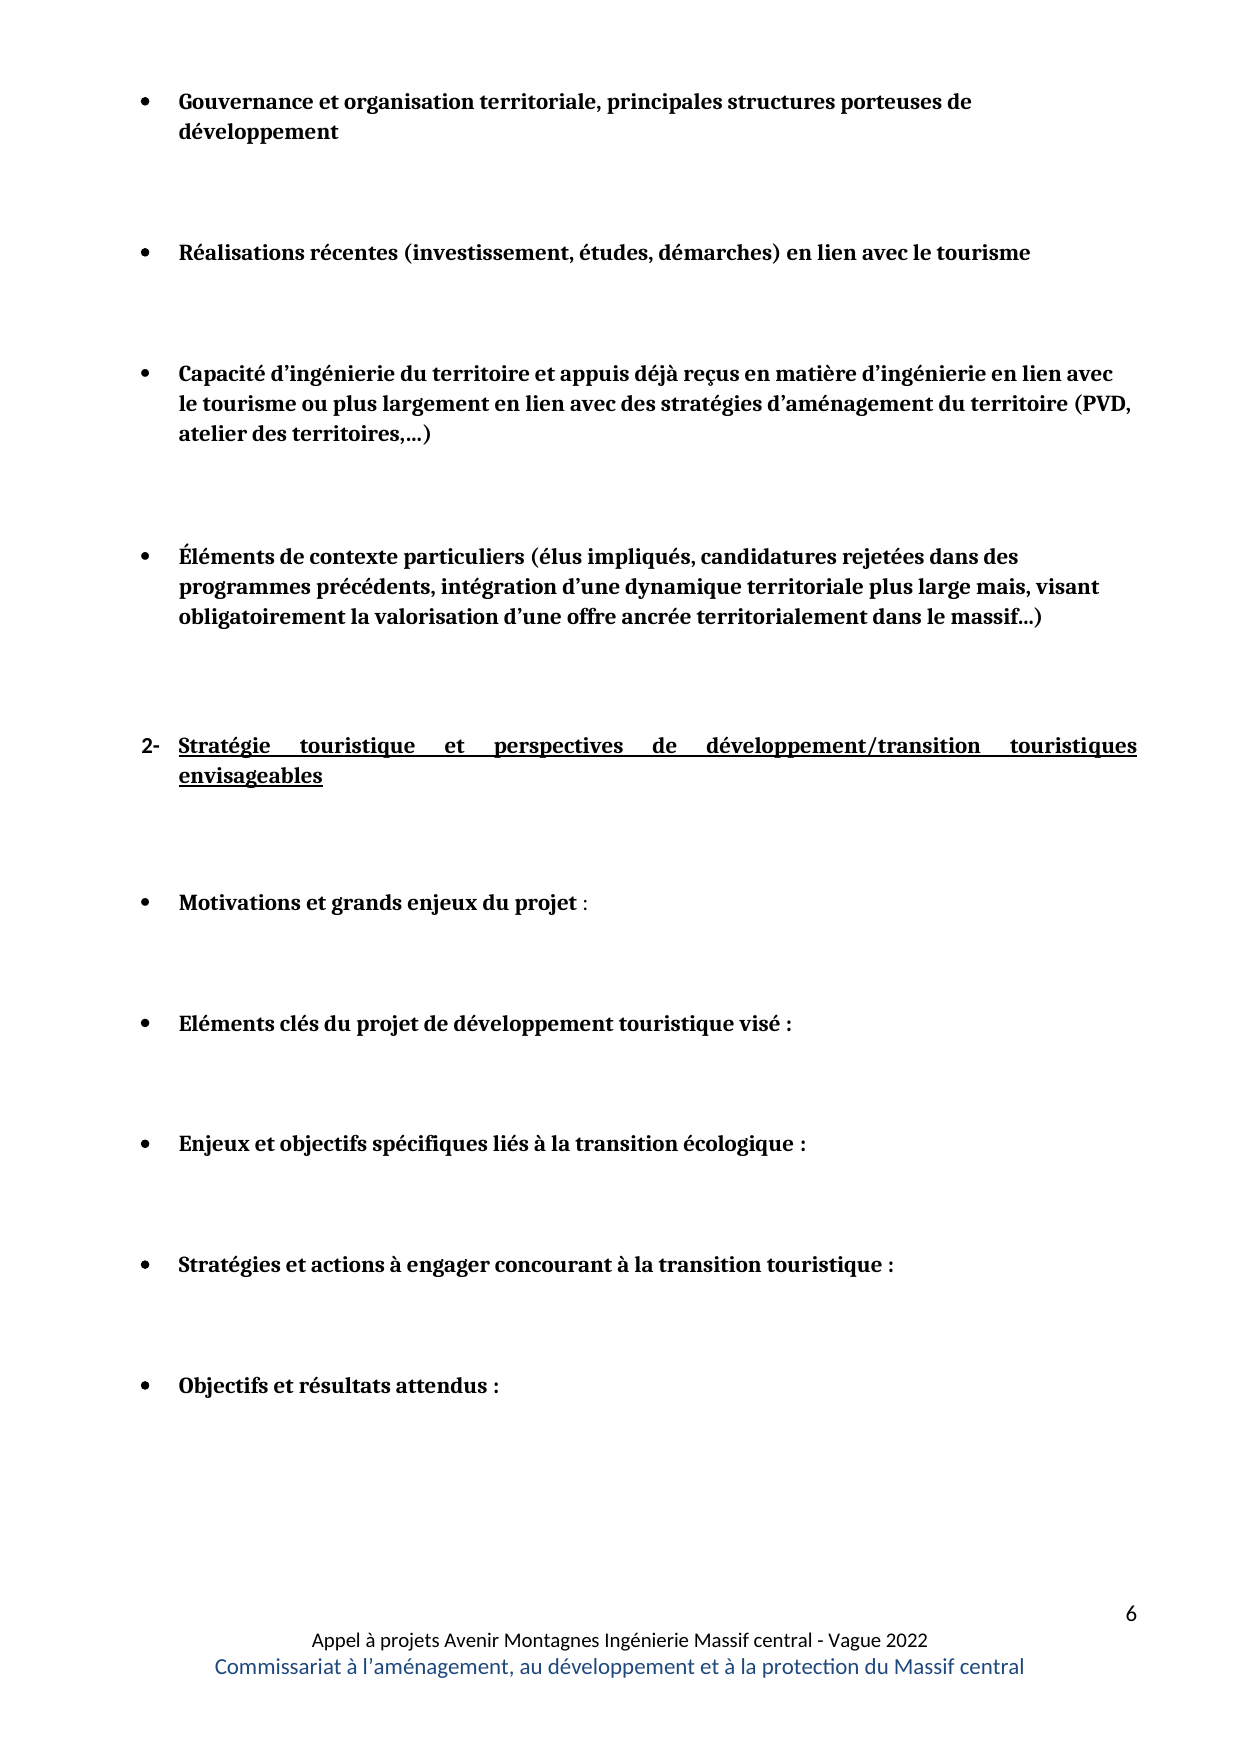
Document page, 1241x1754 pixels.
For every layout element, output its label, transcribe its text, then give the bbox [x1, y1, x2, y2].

list Stratégies et actions à engager concourant à la transition touristique : [141, 1252, 1137, 1278]
list Éléments de contexte particuliers (élus impliqués, candidatures rejetées dans des programmes précédents, intégration d’une dynamique territoriale plus large mais, visant obligatoirement la valorisation d’une offre ancrée territorialement dans le massif...) [141, 544, 1137, 631]
list Objectifs et résultats attendus : [141, 1373, 1137, 1399]
list Réalisations récentes (investissement, études, démarches) en lien avec le tourisme [141, 240, 1137, 266]
list Capacité d’ingénierie du territoire et appuis déjà reçus en matière d’ingénierie en lien avec le tourisme ou plus largement en lien avec des stratégies d’aménagement du territoire (PVD, atelier des territoires,…) [141, 361, 1137, 447]
list Eléments clés du projet de développement touristique visé : [141, 1010, 1137, 1037]
list Enjeux et objectifs spécifiques liés à la transition écologique : [141, 1131, 1137, 1158]
list Gouvernance et organisation territoriale, principales structures porteuses de développement [141, 89, 1137, 145]
list Stratégie touristique et perspectives de développement/transition touristiques envisageables [141, 731, 1137, 789]
list Motivations et grands enjeux du projet : [141, 889, 1137, 916]
